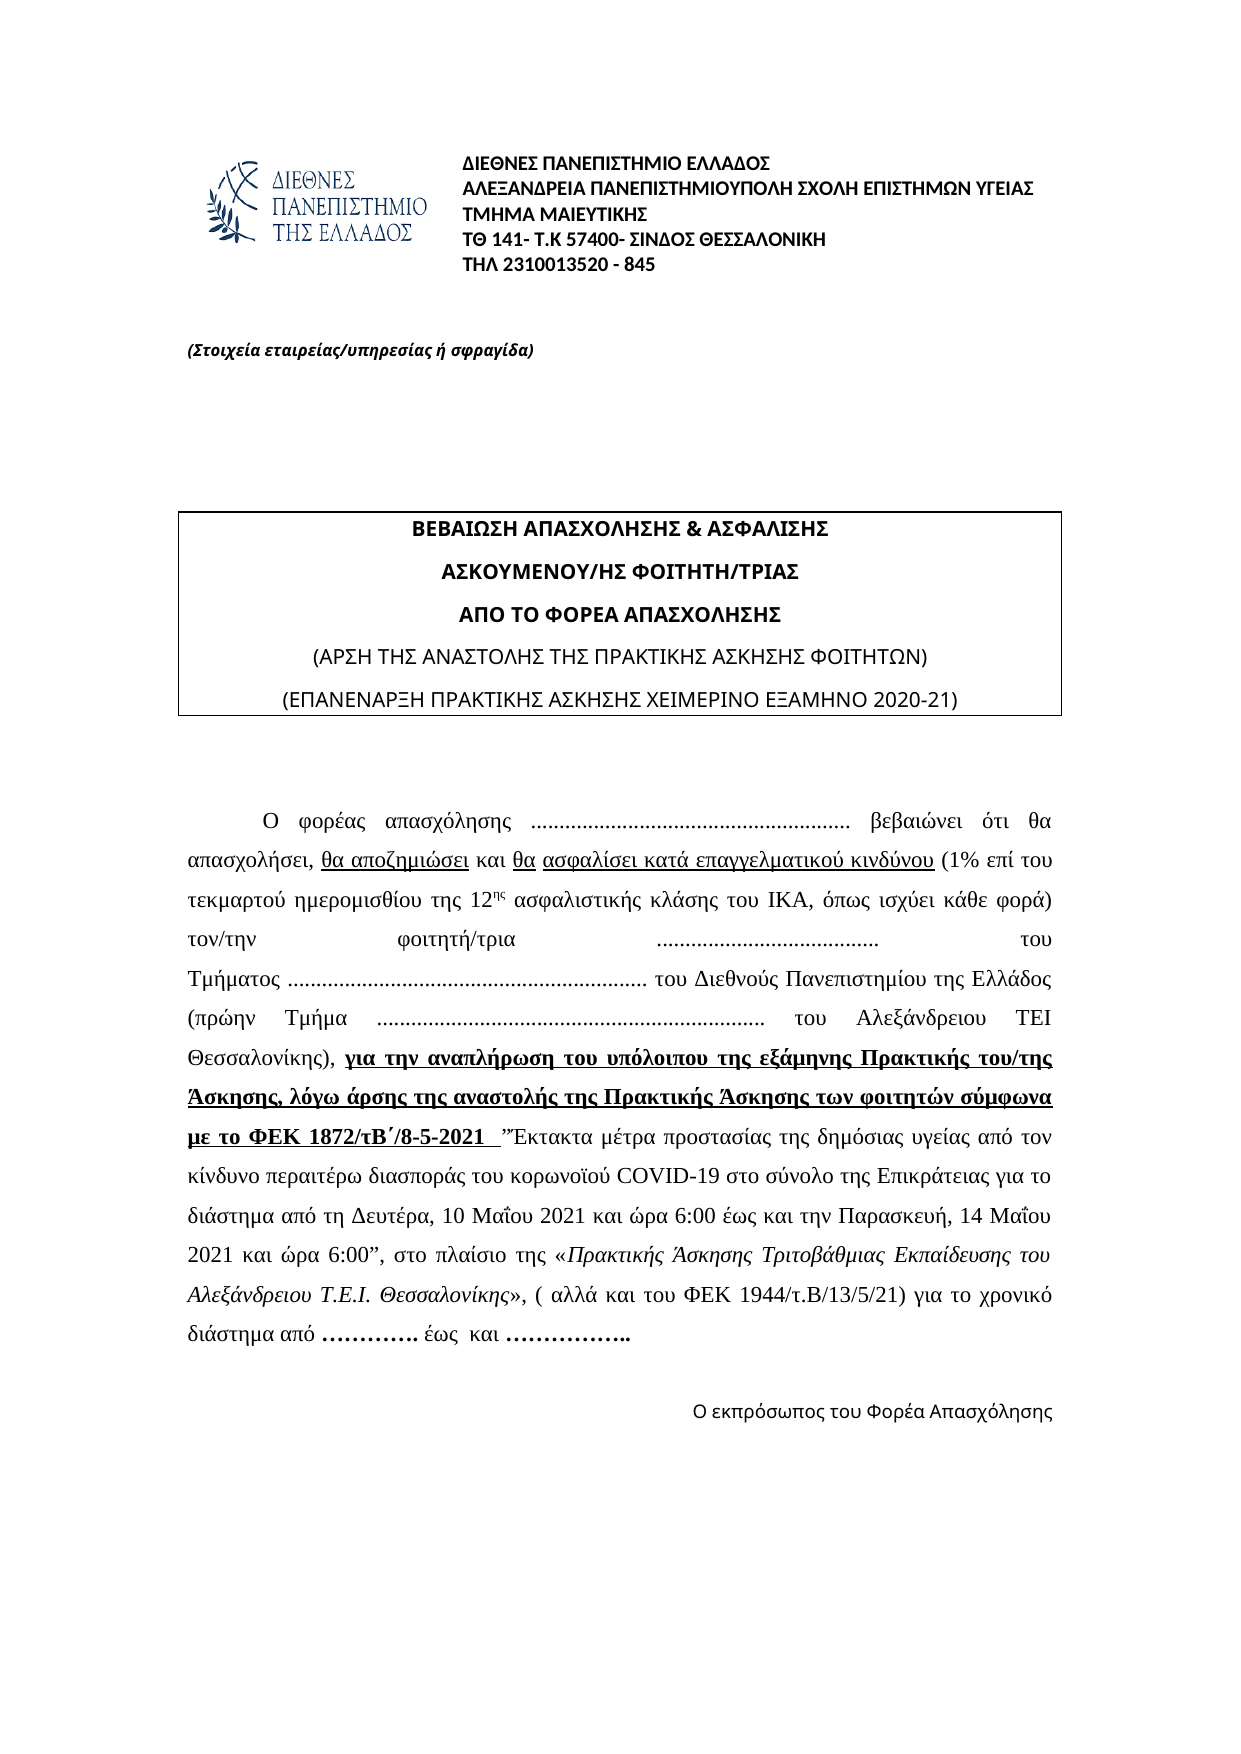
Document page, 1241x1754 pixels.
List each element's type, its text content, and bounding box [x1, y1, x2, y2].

text ΑΣΚΟΥΜΕΝΟΥ/ΗΣ ΦΟΙΤΗΤΗ/ΤΡΙΑΣ [179, 554, 1061, 586]
text (ΕΠΑΝΕΝΑΡΞΗ ΠΡΑΚΤΙΚΗΣ ΑΣΚΗΣΗΣ ΧΕΙΜΕΡΙΝΟ ΕΞΑΜΗΝΟ 2020-21) [179, 682, 1061, 715]
picture [187, 150, 444, 254]
text (Στοιχεία εταιρείας/υπηρεσίας ή σφραγίδα) [187, 338, 1053, 361]
text ΒΕΒΑΙΩΣΗ ΑΠΑΣΧΟΛΗΣΗΣ & ΑΣΦΑΛΙΣΗΣ [179, 513, 1061, 543]
text Ο εκπρόσωπος του Φορέα Απασχόλησης [187, 1398, 1053, 1423]
text ΤΗΛ 2310013520 - 845 [187, 252, 1053, 277]
text Ο φορέας απασχόλησης ........................................................ βεβαιώνει ότι θα απασχολήσει, θα αποζημιώσει και θα ασφαλίσει κατά επαγγελματικού κινδύνου (1% επί του τεκμαρτού ημερομισθίου της 12ης ασφαλιστικής κλάσης του ΙΚΑ, όπως ισχύει κάθε φορά) τον/την φοιτητή/τρια ....................................... του Τμήματος ............................................................... του Διεθνούς Πανεπιστημίου της Ελλάδος (πρώην Τμήμα .................................................................... του Αλεξάνδρειου ΤΕΙ Θεσσαλονίκης), για την αναπλήρωση του υπόλοιπου της εξάμηνης Πρακτικής του/της Άσκησης, λόγω άρσης της αναστολής της Πρακτικής Άσκησης των φοιτητών σύμφωνα με το ΦΕΚ 1872/τΒ΄/8-5-2021 ”Έκτακτα μέτρα προστασίας της δημόσιας υγείας από τον κίνδυνο περαιτέρω διασποράς του κορωνοϊού COVID-19 στο σύνολο της Επικράτειας για το διάστημα από τη Δευτέρα, 10 Μαΐου 2021 και ώρα 6:00 έως και την Παρασκευή, 14 Μαΐου 2021 και ώρα 6:00”, στο πλαίσιο της «Πρακτικής Άσκησης Τριτοβάθμιας Εκπαίδευσης του Αλεξάνδρειου Τ.Ε.Ι. Θεσσαλονίκης», ( αλλά και του ΦΕΚ 1944/τ.Β/13/5/21) για το χρονικό διάστημα από …………. έως και …………….. [187, 807, 1053, 1106]
text Ο φορέας απασχόλησης ........................................................ βεβαιώνει ότι θα απασχολήσει, θα αποζημιώσει και θα ασφαλίσει κατά επαγγελματικού κινδύνου (1% επί του τεκμαρτού ημερομισθίου της 12ης ασφαλιστικής κλάσης του ΙΚΑ, όπως ισχύει κάθε φορά) τον/την φοιτητή/τρια ....................................... του Τμήματος ............................................................... του Διεθνούς Πανεπιστημίου της Ελλάδος (πρώην Τμήμα .................................................................... του Αλεξάνδρειου ΤΕΙ Θεσσαλονίκης), για την αναπλήρωση του υπόλοιπου της εξάμηνης Πρακτικής του/της Άσκησης, λόγω άρσης της αναστολής της Πρακτικής Άσκησης των φοιτητών σύμφωνα με το ΦΕΚ 1872/τΒ΄/8-5-2021 ”Έκτακτα μέτρα προστασίας της δημόσιας υγείας από τον κίνδυνο περαιτέρω διασποράς του κορωνοϊού COVID-19 στο σύνολο της Επικράτειας για το διάστημα από τη Δευτέρα, 10 Μαΐου 2021 και ώρα 6:00 έως και την Παρασκευή, 14 Μαΐου 2021 και ώρα 6:00”, στο πλαίσιο της «Πρακτικής Άσκησης Τριτοβάθμιας Εκπαίδευσης του Αλεξάνδρειου Τ.Ε.Ι. Θεσσαλονίκης», ( αλλά και του ΦΕΚ 1944/τ.Β/13/5/21) για το χρονικό διάστημα από …………. έως και …………….. [187, 1107, 1053, 1347]
text ΔΙΕΘΝΕΣ ΠΑΝΕΠΙΣΤΗΜΙΟ ΕΛΛΑΔΟΣ [444, 150, 1053, 175]
text ΤΜΗΜΑ ΜΑΙΕΥΤΙΚΗΣ [444, 201, 1053, 226]
text ΑΠΟ ΤΟ ΦΟΡΕΑ ΑΠΑΣΧΟΛΗΣΗΣ [179, 597, 1061, 628]
text ΤΘ 141- Τ.Κ 57400- ΣΙΝΔΟΣ ΘΕΣΣΑΛΟΝΙΚΗ [444, 226, 1053, 252]
text (ΑΡΣΗ ΤΗΣ ΑΝΑΣΤΟΛΗΣ ΤΗΣ ΠΡΑΚΤΙΚΗΣ ΑΣΚΗΣΗΣ ΦΟΙΤΗΤΩΝ) [179, 639, 1061, 671]
text ΑΛΕΞΑΝΔΡΕΙΑ ΠΑΝΕΠΙΣΤΗΜΙΟΥΠΟΛΗ ΣΧΟΛΗ ΕΠΙΣΤΗΜΩΝ ΥΓΕΙΑΣ [444, 175, 1053, 201]
